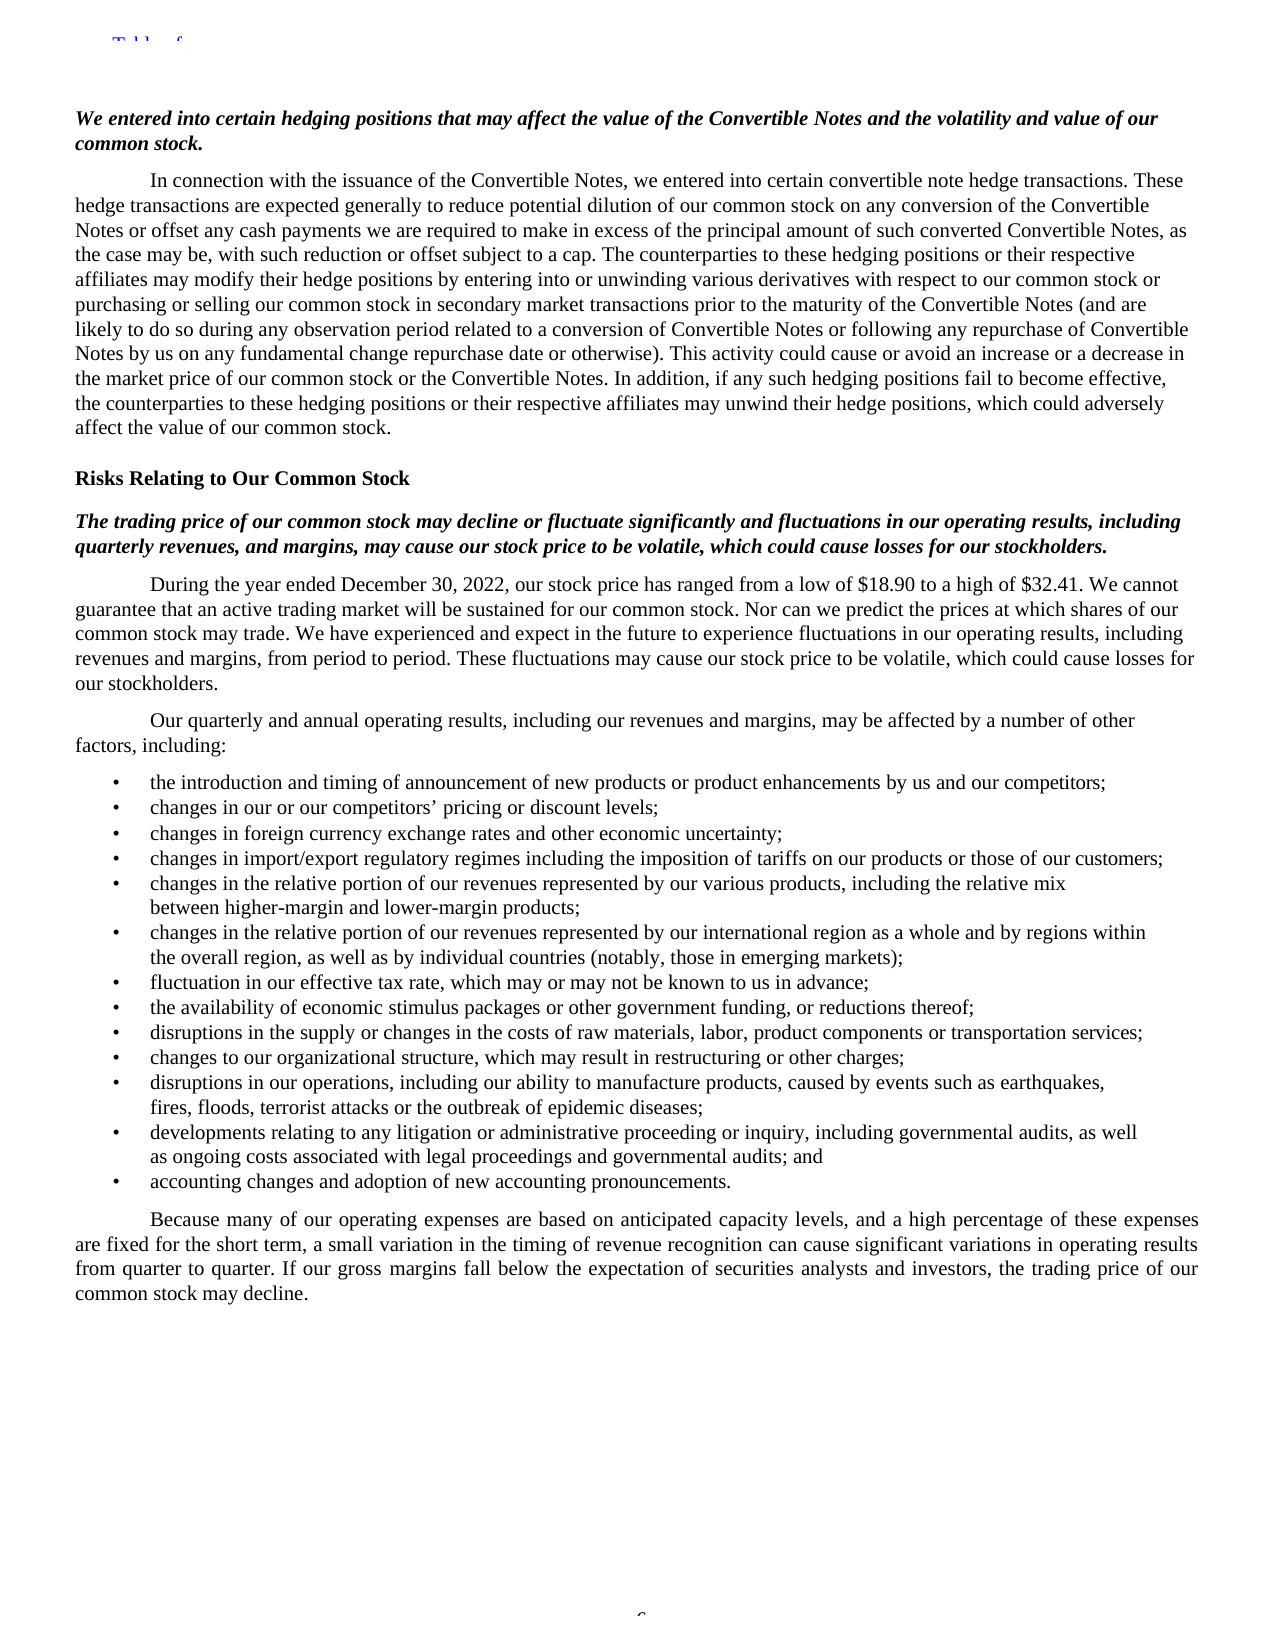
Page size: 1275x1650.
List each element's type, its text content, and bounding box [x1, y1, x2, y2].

list developments relating to any litigation or administrative proceeding or inquiry, including governmental audits, as well as ongoing costs associated with legal proceedings and governmental audits; and [112, 1120, 1159, 1168]
list changes in the relative portion of our revenues represented by our international region as a whole and by regions within the overall region, as well as by individual countries (notably, those in emerging markets); [112, 920, 1176, 969]
subtitle The trading price of our common stock may decline or fluctuate significantly and fluctuations in our operating results, including quarterly revenues, and margins, may cause our stock price to be volatile, which could cause losses for our stockholders. [75, 509, 1212, 558]
text Because many of our operating expenses are based on anticipated capacity levels, and a high percentage of these expenses are fixed for the short term, a small variation in the timing of revenue recognition can cause significant variations in operating results from quarter to quarter. If our gross margins fall below the expectation of securities analysts and investors, the trading price of our common stock may decline. [75, 1207, 1199, 1305]
text In connection with the issuance of the Convertible Notes, we entered into certain convertible note hedge transactions. These hedge transactions are expected generally to reduce potential dilution of our common stock on any conversion of the Convertible Notes or offset any cash payments we are required to make in excess of the principal amount of such converted Convertible Notes, as the case may be, with such reduction or offset subject to a cap. The counterparties to these hedging positions or their respective affiliates may modify their hedge positions by entering into or unwinding various derivatives with respect to our common stock or purchasing or selling our common stock in secondary market transactions prior to the maturity of the Convertible Notes (and are likely to do so during any observation period related to a conversion of Convertible Notes or following any repurchase of Convertible Notes by us on any fundamental change repurchase date or otherwise). This activity could cause or avoid an increase or a decrease in the market price of our common stock or the Convertible Notes. In addition, if any such hedging positions fail to become effective, the counterparties to these hedging positions or their respective affiliates may unwind their hedge positions, which could adversely affect the value of our common stock. [75, 168, 1197, 439]
list the availability of economic stimulus packages or other government funding, or reductions thereof; [112, 995, 1212, 1019]
list disruptions in the supply or changes in the costs of raw materials, labor, product components or transportation services; [112, 1020, 1212, 1044]
list fluctuation in our effective tax rate, which may or may not be known to us in advance; [112, 970, 1212, 994]
subtitle We entered into certain hedging positions that may affect the value of the Convertible Notes and the volatility and value of our common stock. [75, 106, 1212, 155]
list changes in foreign currency exchange rates and other economic uncertainty; [112, 820, 1212, 844]
text Our quarterly and annual operating results, including our revenues and margins, may be affected by a number of other factors, including: [75, 708, 1162, 757]
list the introduction and timing of announcement of new products or product enhancements by us and our competitors; [112, 770, 1212, 794]
list changes in our or our competitors’ pricing or discount levels; [112, 795, 1212, 819]
list changes to our organizational structure, which may result in restructuring or other charges; [112, 1045, 1212, 1069]
subtitle Risks Relating to Our Common Stock [75, 466, 1212, 490]
list changes in the relative portion of our revenues represented by our various products, including the relative mix between higher-margin and lower-margin products; [112, 871, 1140, 919]
list changes in import/export regulatory regimes including the imposition of tariffs on our products or those of our customers; [112, 846, 1212, 869]
text During the year ended December 30, 2022, our stock price has ranged from a low of $18.90 to a high of $32.41. We cannot guarantee that an active trading market will be sustained for our common stock. Nor can we predict the prices at which shares of our common stock may trade. We have experienced and expect in the future to experience fluctuations in our operating results, including revenues and margins, from period to period. These fluctuations may cause our stock price to be volatile, which could cause losses for our stockholders. [75, 572, 1212, 695]
list accounting changes and adoption of new accounting pronouncements. [112, 1169, 1212, 1193]
list disruptions in our operations, including our ability to manufacture products, caused by events such as earthquakes, fires, floods, terrorist attacks or the outbreak of epidemic diseases; [112, 1070, 1152, 1119]
